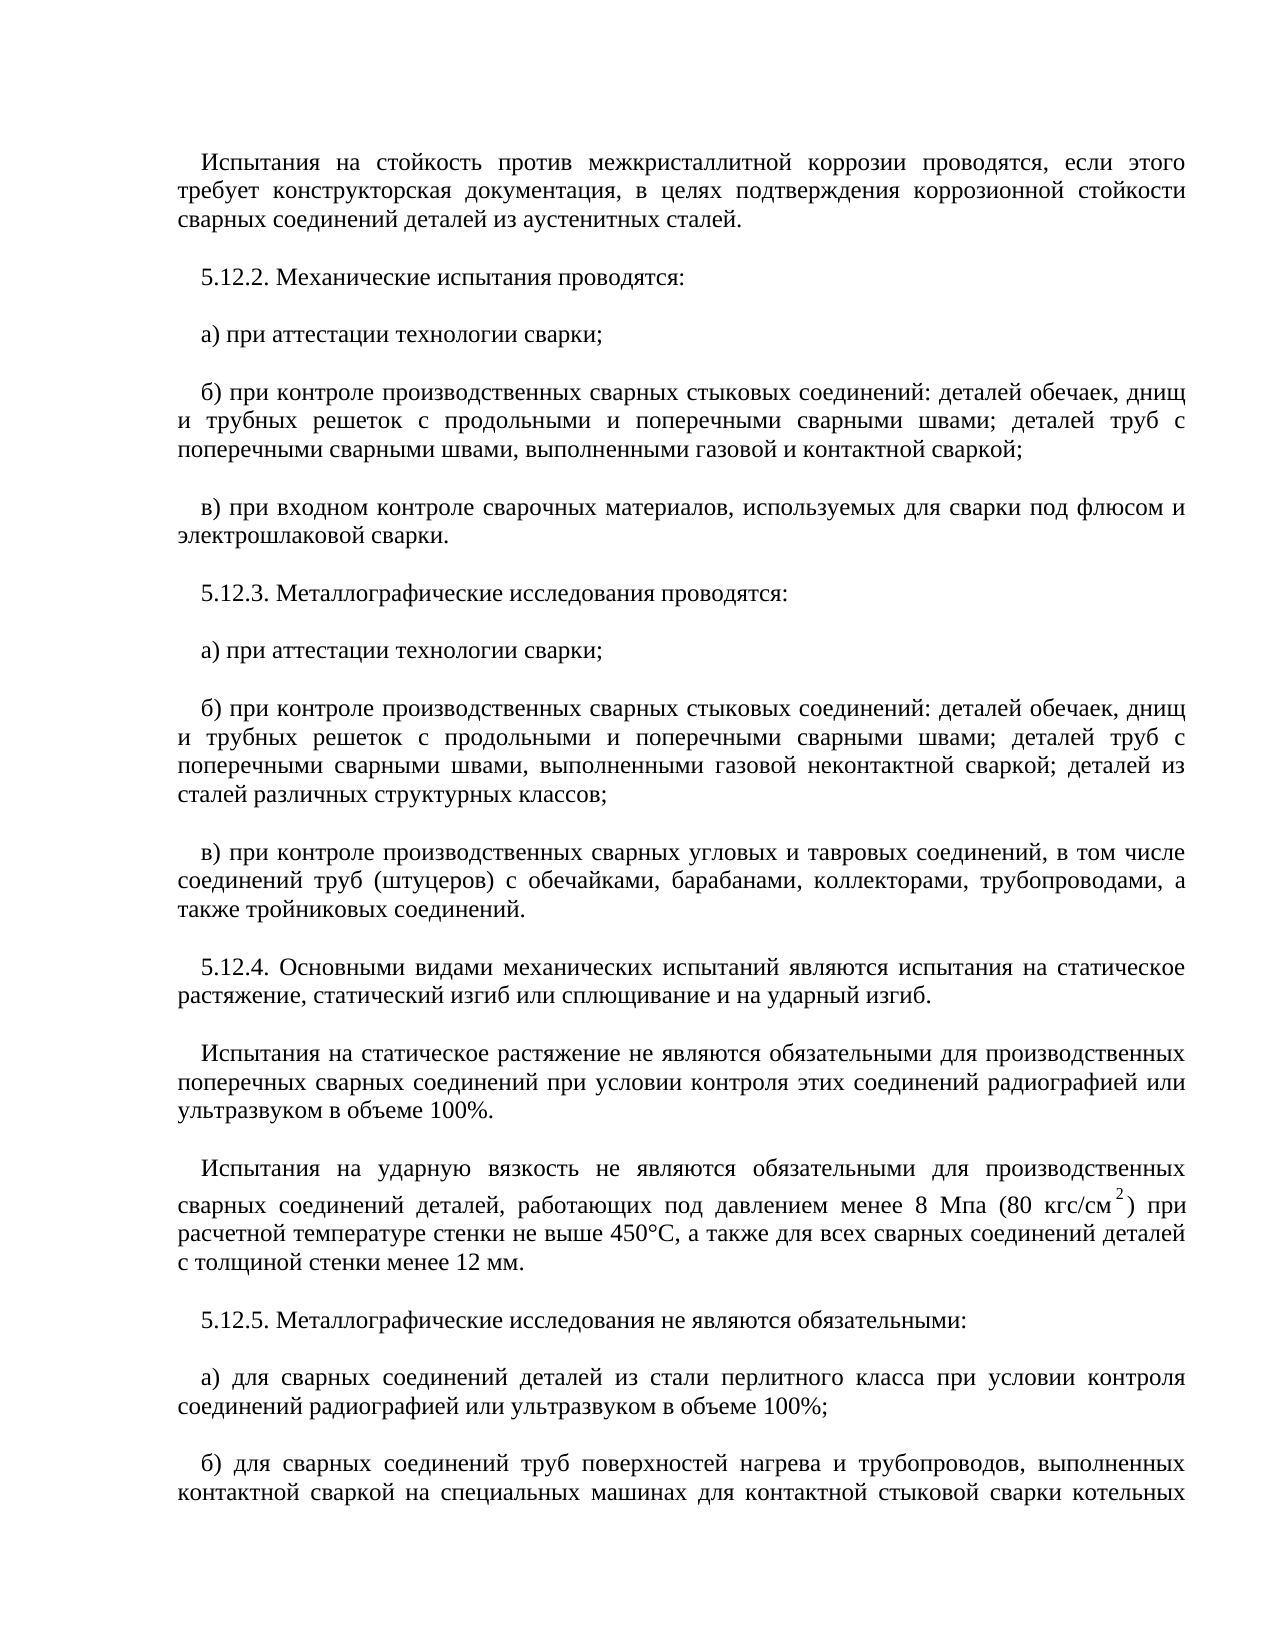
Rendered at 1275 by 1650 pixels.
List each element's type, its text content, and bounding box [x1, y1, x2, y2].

text б) при контроле производственных сварных стыковых соединений: деталей обечаек, днищ и трубных решеток с продольными и поперечными сварными швами; деталей труб с поперечными сварными швами, выполненными газовой неконтактной сваркой; деталей из сталей различных структурных классов; [177, 693, 1186, 808]
text 5.12.5. Металлографические исследования не являются обязательными: [177, 1305, 1186, 1333]
text а) для сварных соединений деталей из стали перлитного класса при условии контроля соединений радиографией или ультразвуком в объеме 100%; [177, 1362, 1186, 1420]
text Испытания на ударную вязкость не являются обязательными для производственных сварных соединений деталей, работающих под давлением менее 8 Мпа (80 кгс/см) при расчетной температуре стенки не выше 450°С, а также для всех сварных соединений деталей с толщиной стенки менее 12 мм. [177, 1153, 1186, 1276]
text 5.12.3. Металлографические исследования проводятся: [177, 578, 1186, 607]
text Испытания на стойкость против межкристаллитной коррозии проводятся, если этого требует конструкторская документация, в целях подтверждения коррозионной стойкости сварных соединений деталей из аустенитных сталей. [177, 147, 1186, 233]
text 5.12.4. Основными видами механических испытаний являются испытания на статическое растяжение, статический изгиб или сплющивание и на ударный изгиб. [177, 952, 1186, 1009]
text а) при аттестации технологии сварки; [177, 319, 1186, 348]
text 5.12.2. Механические испытания проводятся: [177, 262, 1186, 291]
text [177, 1448, 1186, 1506]
text в) при контроле производственных сварных угловых и тавровых соединений, в том числе соединений труб (штуцеров) с обечайками, барабанами, коллекторами, трубопроводами, а также тройниковых соединений. [177, 837, 1186, 923]
text б) при контроле производственных сварных стыковых соединений: деталей обечаек, днищ и трубных решеток с продольными и поперечными сварными швами; деталей труб с поперечными сварными швами, выполненными газовой и контактной сваркой; [177, 377, 1186, 463]
text а) при аттестации технологии сварки; [177, 636, 1186, 664]
text Испытания на статическое растяжение не являются обязательными для производственных поперечных сварных соединений при условии контроля этих соединений радиографией или ультразвуком в объеме 100%. [177, 1038, 1186, 1124]
text в) при входном контроле сварочных материалов, используемых для сварки под флюсом и электрошлаковой сварки. [177, 492, 1186, 549]
